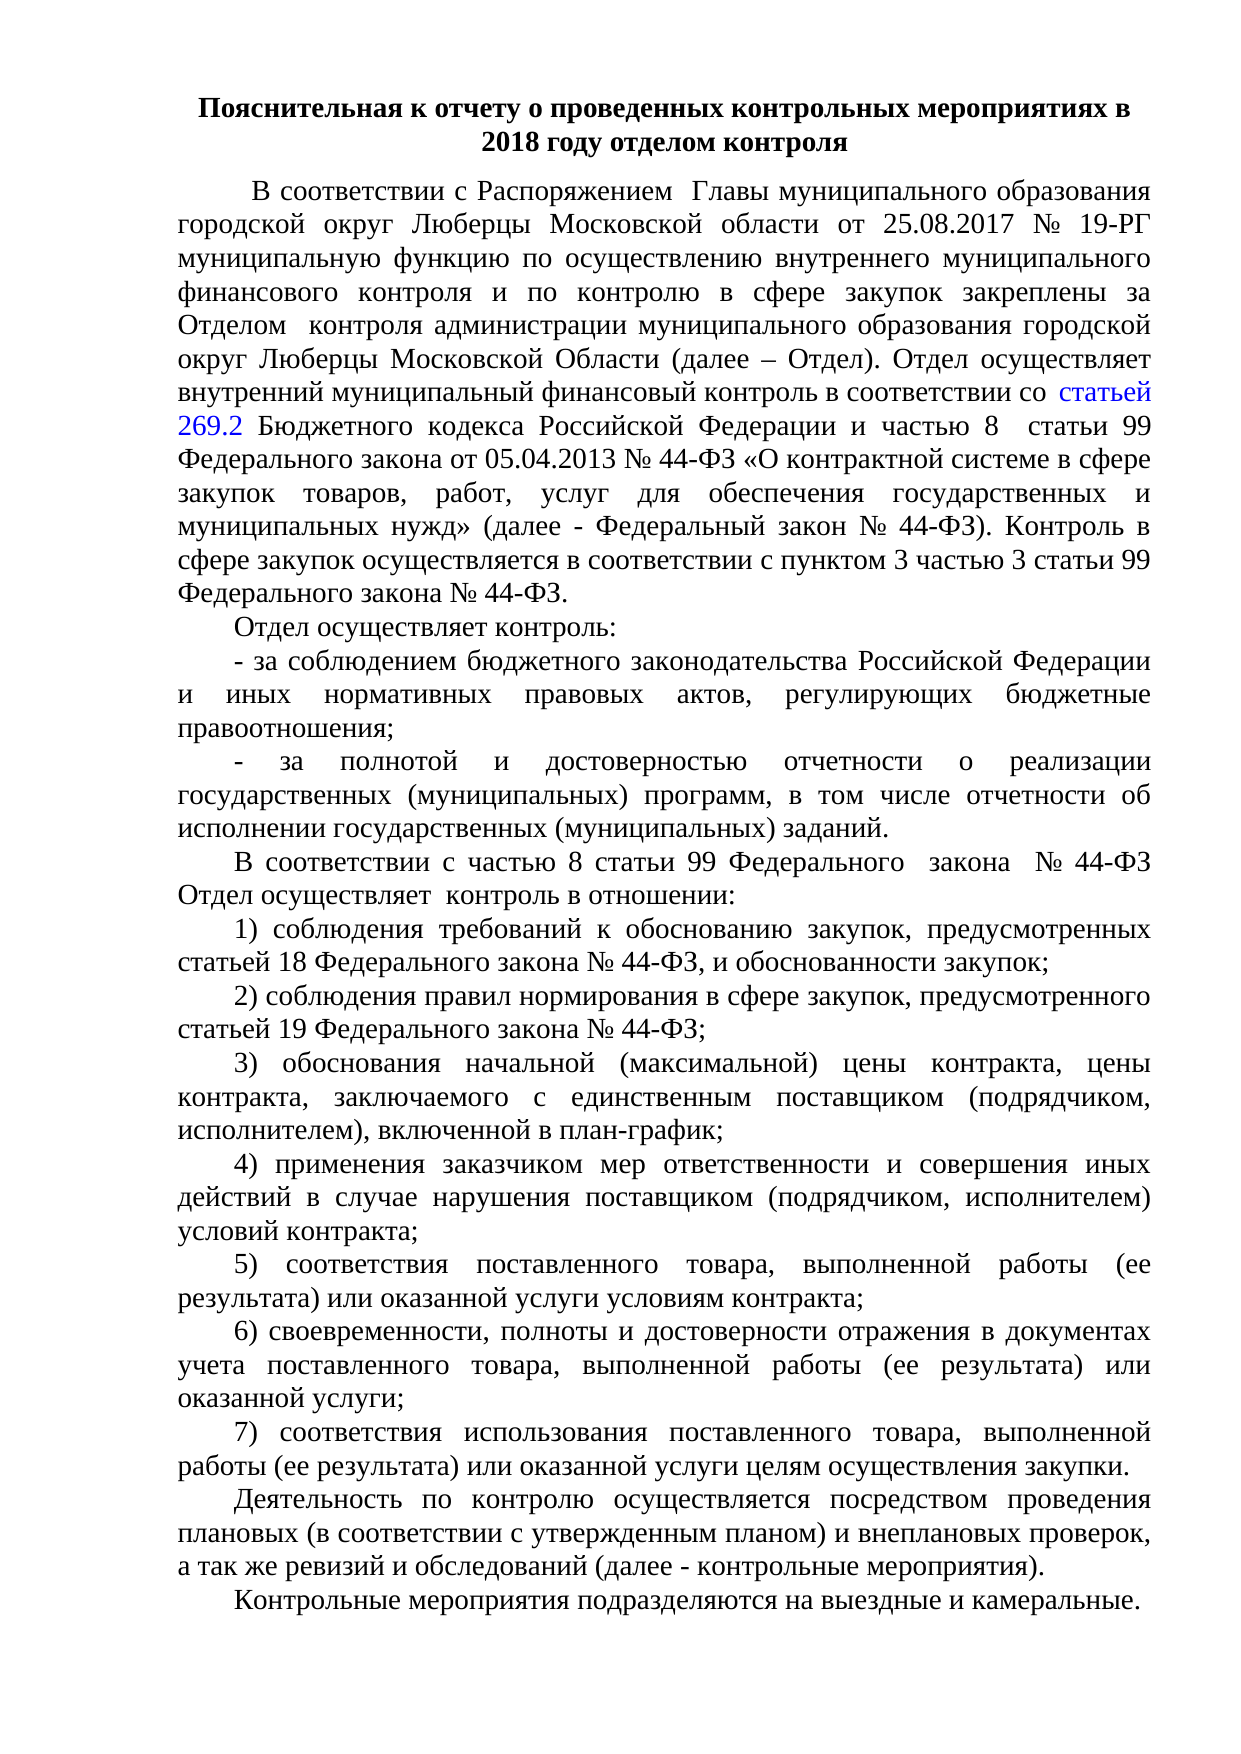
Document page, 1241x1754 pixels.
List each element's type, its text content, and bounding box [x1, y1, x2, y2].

text 7) соответствия использования поставленного товара, выполненной работы (ее результата) или оказанной услуги целям осуществления закупки. [177, 1414, 1152, 1481]
text - за соблюдением бюджетного законодательства Российской Федерации и иных нормативных правовых актов, регулирующих бюджетные правоотношения; [177, 643, 1152, 743]
text В соответствии с Распоряжением Главы муниципального образования городской округ Люберцы Московской области от 25.08.2017 № 19-РГ муниципальную функцию по осуществлению внутреннего муниципального финансового контроля и по контролю в сфере закупок закреплены за Отделом контроля администрации муниципального образования городской округ Люберцы Московской Области (далее – Отдел). Отдел осуществляет внутренний муниципальный финансовый контроль в соответствии со статьей 269.2 Бюджетного кодекса Российской Федерации и частью 8 статьи 99 Федерального закона от 05.04.2013 № 44-ФЗ «О контрактной системе в сфере закупок товаров, работ, услуг для обеспечения государственных и муниципальных нужд» (далее - Федеральный закон № 44-ФЗ). Контроль в сфере закупок осуществляется в соответствии с пунктом 3 частью 3 статьи 99 Федерального закона № 44-ФЗ. [177, 173, 1152, 609]
text Контрольные мероприятия подразделяются на выездные и камеральные. [177, 1582, 1152, 1615]
text 1) соблюдения требований к обоснованию закупок, предусмотренных статьей 18 Федерального закона № 44-ФЗ, и обоснованности закупок; [177, 911, 1152, 978]
text 6) своевременности, полноты и достоверности отражения в документах учета поставленного товара, выполненной работы (ее результата) или оказанной услуги; [177, 1313, 1152, 1414]
text 2) соблюдения правил нормирования в сфере закупок, предусмотренного статьей 19 Федерального закона № 44-ФЗ; [177, 978, 1152, 1045]
text - за полнотой и достоверностью отчетности о реализации государственных (муниципальных) программ, в том числе отчетности об исполнении государственных (муниципальных) заданий. [177, 743, 1152, 844]
text 3) обоснования начальной (максимальной) цены контракта, цены контракта, заключаемого с единственным поставщиком (подрядчиком, исполнителем), включенной в план-график; [177, 1045, 1152, 1146]
text В соответствии с частью 8 статьи 99 Федерального закона № 44-ФЗ Отдел осуществляет контроль в отношении: [177, 844, 1152, 911]
text Деятельность по контролю осуществляется посредством проведения плановых (в соответствии с утвержденным планом) и внеплановых проверок, а так же ревизий и обследований (далее - контрольные мероприятия). [177, 1481, 1152, 1582]
text 5) соответствия поставленного товара, выполненной работы (ее результата) или оказанной услуги условиям контракта; [177, 1246, 1152, 1313]
subtitle Пояснительная к отчету о проведенных контрольных мероприятиях в 2018 году отделом контроля [177, 90, 1152, 157]
text Отдел осуществляет контроль: [177, 609, 1152, 643]
text 4) применения заказчиком мер ответственности и совершения иных действий в случае нарушения поставщиком (подрядчиком, исполнителем) условий контракта; [177, 1146, 1152, 1246]
